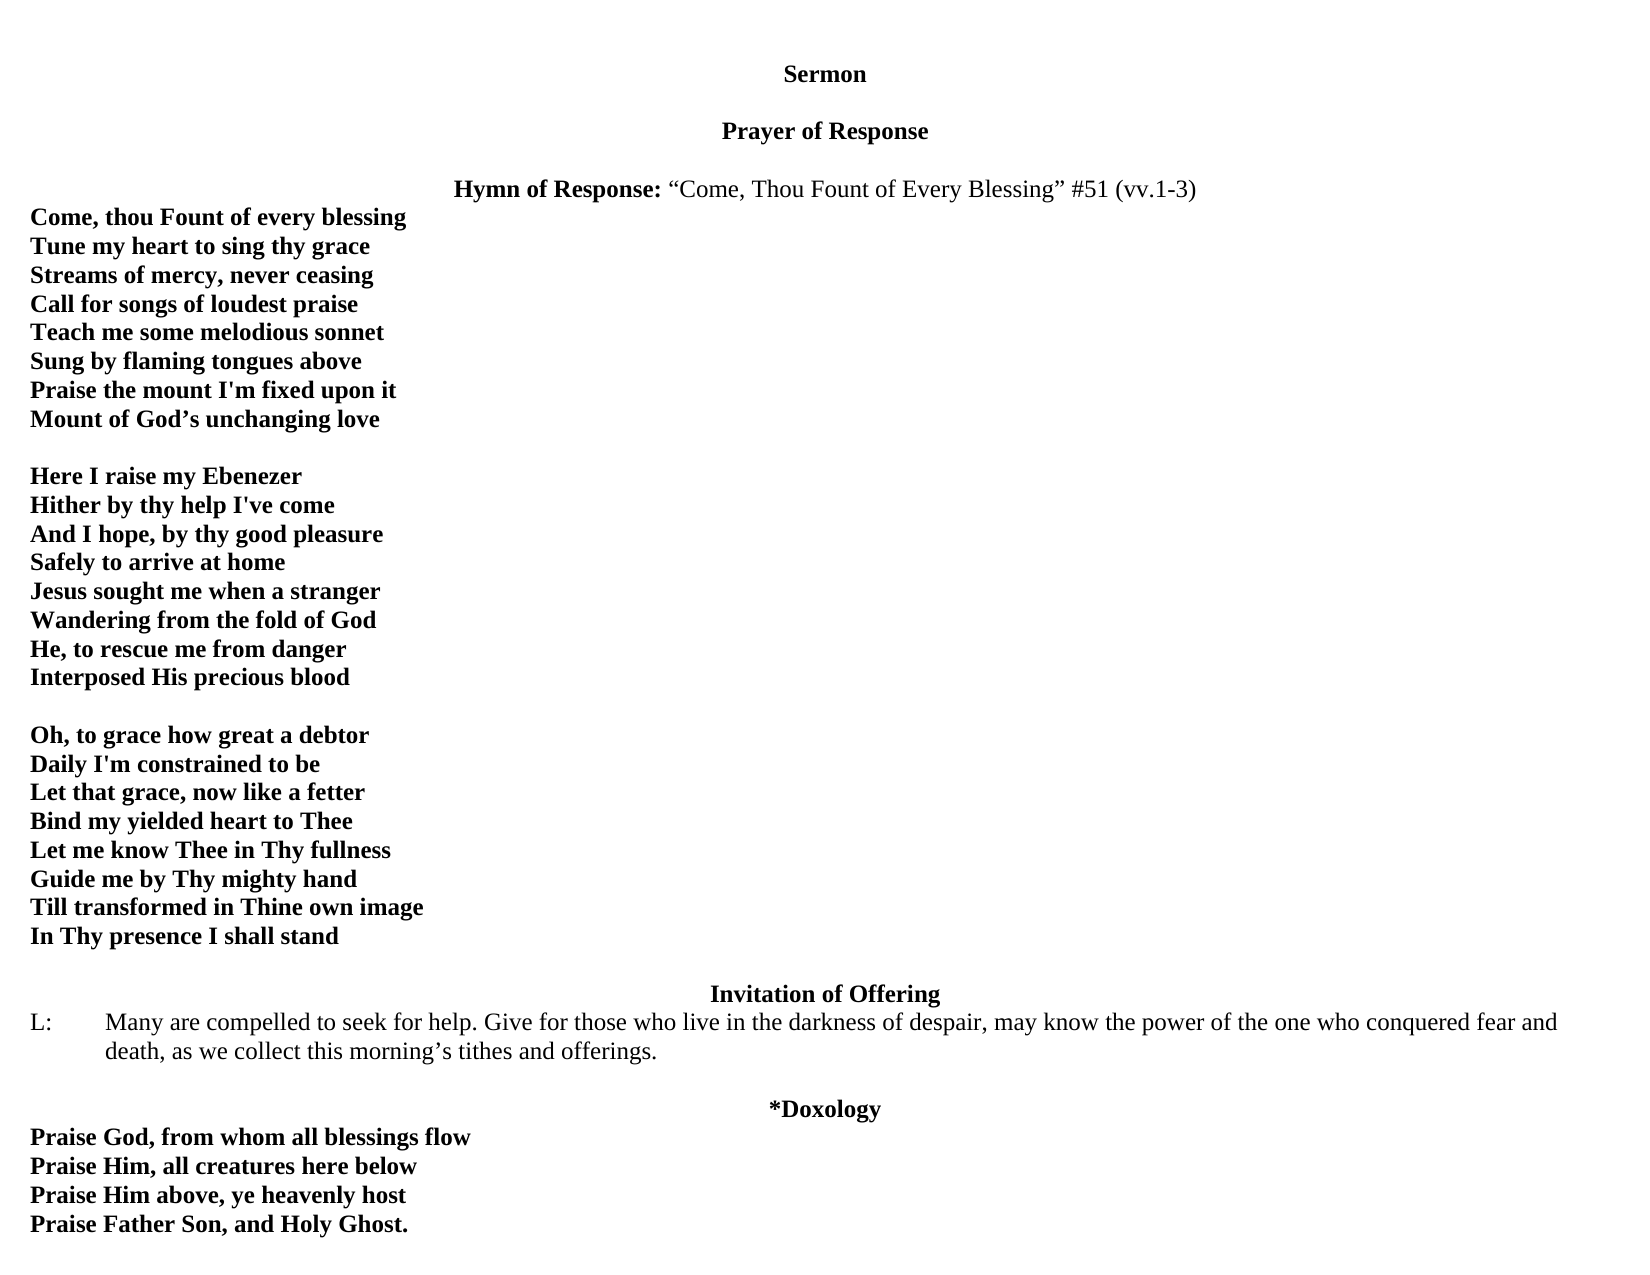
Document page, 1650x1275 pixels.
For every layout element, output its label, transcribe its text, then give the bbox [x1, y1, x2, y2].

text Guide me by Thy mighty hand [30, 864, 1620, 892]
text Praise Father Son, and Holy Ghost. [30, 1209, 1620, 1237]
text Interposed His precious blood [30, 662, 1620, 691]
text Oh, to grace how great a debtor [30, 720, 1620, 749]
text Hymn of Response: “Come, Thou Fount of Every Blessing” #51 (vv.1-3) [30, 174, 1620, 202]
text Praise Him above, ye heavenly host [30, 1180, 1620, 1209]
text *Doxology [30, 1094, 1620, 1122]
text Praise the mount I'm fixed upon it [30, 375, 1620, 404]
text Invitation of Offering [30, 979, 1620, 1007]
text Bind my yielded heart to Thee [30, 806, 1620, 835]
text Sung by flaming tongues above [30, 346, 1620, 375]
text Till transformed in Thine own image [30, 892, 1620, 921]
text Call for songs of loudest praise [30, 289, 1620, 317]
text Let that grace, now like a fetter [30, 777, 1620, 806]
text Praise Him, all creatures here below [30, 1151, 1620, 1180]
text Tune my heart to sing thy grace [30, 231, 1620, 260]
text Jesus sought me when a stranger [30, 576, 1620, 605]
text He, to rescue me from danger [30, 634, 1620, 662]
text Here I raise my Ebenezer [30, 461, 1620, 490]
text Teach me some melodious sonnet [30, 317, 1620, 346]
text Sermon [30, 59, 1620, 87]
text Praise God, from whom all blessings flow [30, 1122, 1620, 1151]
text L: Many are compelled to seek for help. Give for those who live in the darkness of despair, may know the power of the one who conquered fear and death, as we collect this morning’s tithes and offerings. [30, 1007, 1620, 1065]
text Wandering from the fold of God [30, 605, 1620, 634]
text Prayer of Response [30, 116, 1620, 145]
text In Thy presence I shall stand [30, 921, 1620, 950]
text Safely to arrive at home [30, 547, 1620, 576]
text Mount of God’s unchanging love [30, 404, 1620, 432]
text Streams of mercy, never ceasing [30, 260, 1620, 289]
text Daily I'm constrained to be [30, 749, 1620, 777]
text Let me know Thee in Thy fullness [30, 835, 1620, 864]
text Hither by thy help I've come [30, 490, 1620, 519]
text Come, thou Fount of every blessing [30, 202, 1620, 231]
text And I hope, by thy good pleasure [30, 519, 1620, 547]
